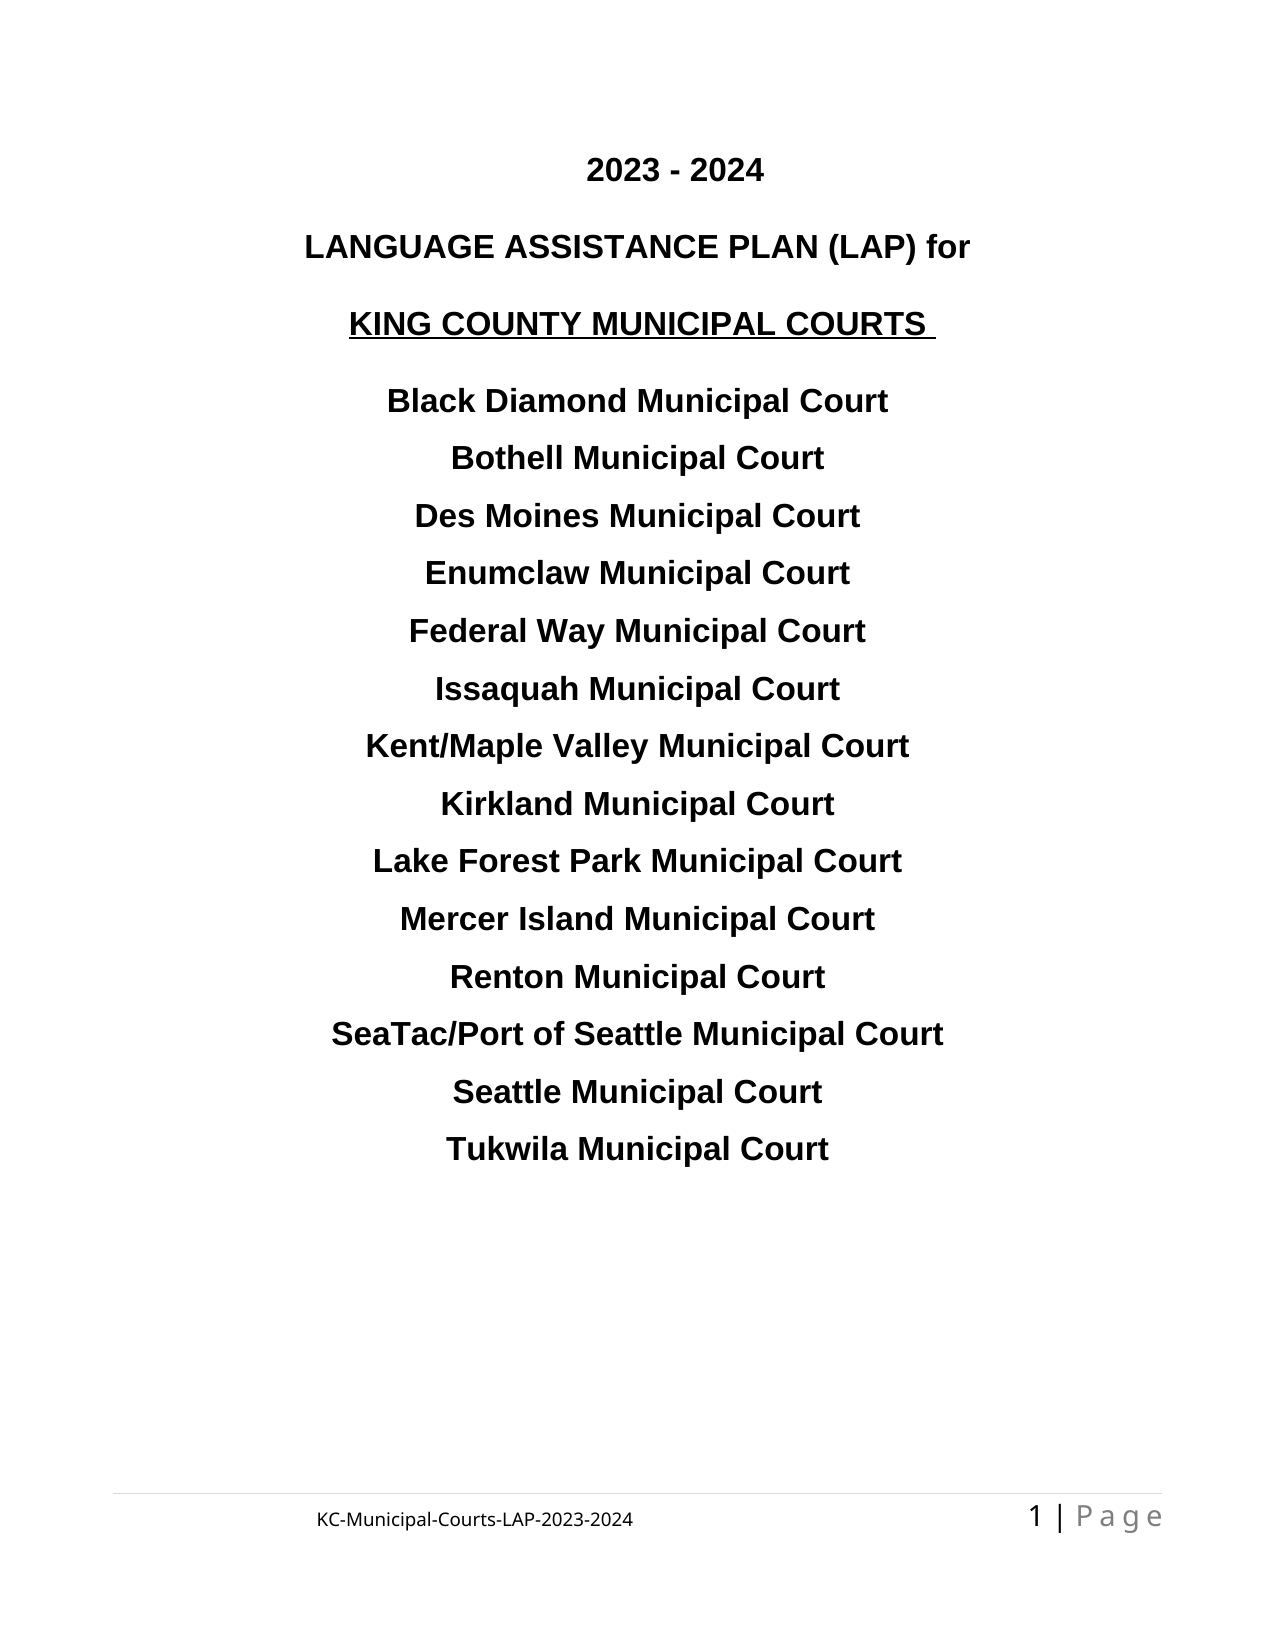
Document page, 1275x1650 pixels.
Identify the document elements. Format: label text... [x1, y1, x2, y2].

text Tukwila Municipal Court [112, 1129, 1162, 1168]
text Des Moines Municipal Court [112, 496, 1162, 534]
text Black Diamond Municipal Court [112, 381, 1162, 419]
text 2023 - 2024 [112, 150, 1162, 188]
text Enumclaw Municipal Court [112, 553, 1162, 592]
text Bothell Municipal Court [112, 438, 1162, 477]
text SeaTac/Port of Seattle Municipal Court [112, 1014, 1162, 1053]
text Renton Municipal Court [112, 957, 1162, 995]
text Mercer Island Municipal Court [112, 899, 1162, 937]
text KING COUNTY MUNICIPAL COURTS [112, 304, 1162, 342]
text Kent/Maple Valley Municipal Court [112, 726, 1162, 765]
text Issaquah Municipal Court [112, 669, 1162, 707]
text LANGUAGE ASSISTANCE PLAN (LAP) for [112, 227, 1162, 265]
